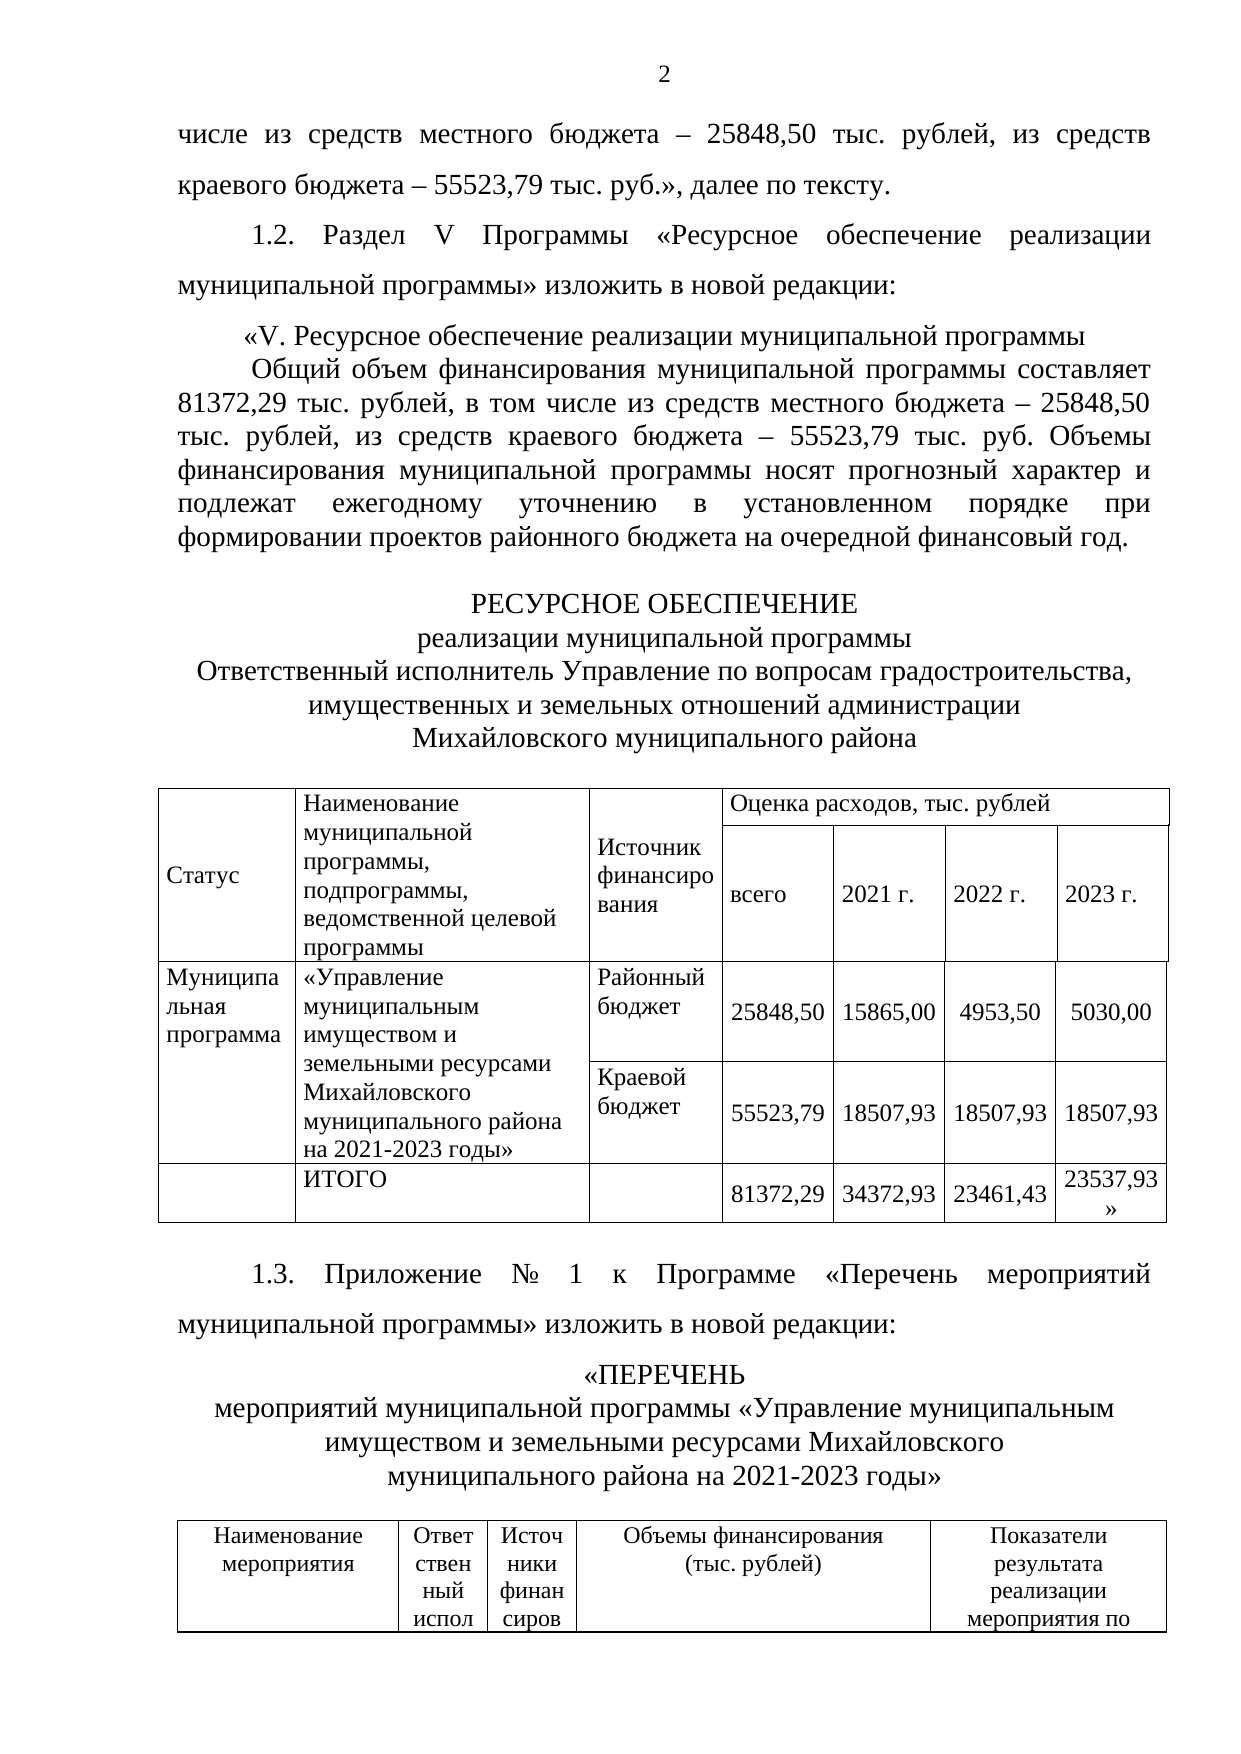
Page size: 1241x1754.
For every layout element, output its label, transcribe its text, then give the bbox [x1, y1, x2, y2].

text «V. Ресурсное обеспечение реализации муниципальной программы [177, 318, 1152, 351]
table_cell 5030,00 [1056, 962, 1166, 1061]
text 1.2. Раздел V Программы «Ресурсное обеспечение реализации муниципальной программы» изложить в новой редакции: [177, 217, 1152, 301]
text 1.3. Приложение № 1 к Программе «Перечень мероприятий муниципальной программы» изложить в новой редакции: [177, 1256, 1152, 1340]
table_cell 25848,50 [723, 962, 833, 1061]
table_cell 2021 г. [834, 826, 945, 961]
text мероприятий муниципальной программы «Управление муниципальным имуществом и земельными ресурсами Михайловского [177, 1391, 1152, 1458]
text муниципального района на 2021-2023 годы» [177, 1458, 1152, 1491]
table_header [577, 1521, 930, 1631]
table_cell Районный бюджет [590, 962, 722, 1061]
table_cell Краевой бюджет [590, 1062, 722, 1163]
table_cell 81372,29 [723, 1164, 833, 1222]
text Ответственный исполнитель Управление по вопросам градостроительства, [177, 653, 1152, 687]
text РЕСУРСНОЕ ОБЕСПЕЧЕНИЕ [177, 586, 1152, 620]
text имущественных и земельных отношений администрации [177, 687, 1152, 720]
table_cell 23537,93» [1056, 1164, 1166, 1222]
table_cell ИТОГО [296, 1164, 589, 1222]
table_cell 18507,93 [834, 1062, 944, 1163]
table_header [399, 1521, 487, 1631]
text «ПЕРЕЧЕНЬ [177, 1357, 1152, 1391]
table_header Оценка расходов, тыс. рублей [723, 789, 1169, 825]
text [177, 117, 1152, 200]
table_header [931, 1521, 1166, 1631]
table_cell 34372,93 [834, 1164, 944, 1222]
table_cell всего [723, 826, 833, 961]
table_cell 2022 г. [946, 826, 1057, 961]
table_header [178, 1521, 398, 1631]
text Михайловского муниципального района [177, 720, 1152, 754]
text реализации муниципальной программы [177, 620, 1152, 653]
table_cell 18507,93 [945, 1062, 1055, 1163]
table_header Наименование муниципальной программы, подпрограммы, ведомственной целевой программы [296, 789, 589, 961]
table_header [488, 1521, 576, 1631]
table_cell Муниципальная программа [159, 962, 295, 1163]
table_header Источник финансирования [590, 789, 722, 961]
table_cell [159, 1164, 295, 1222]
table_cell 15865,00 [834, 962, 944, 1061]
table_cell 18507,93 [1056, 1062, 1166, 1163]
text Общий объем финансирования муниципальной программы составляет 81372,29 тыс. рублей, в том числе из средств местного бюджета – 25848,50 тыс. рублей, из средств краевого бюджета – 55523,79 тыс. руб. Объемы финансирования муниципальной программы носят прогнозный характер и подлежат ежегодному уточнению в установленном порядке при формировании проектов районного бюджета на очередной финансовый год. [177, 351, 1152, 553]
table_cell 55523,79 [723, 1062, 833, 1163]
table_cell 4953,50 [945, 962, 1055, 1061]
table_header Статус [159, 789, 295, 961]
table_cell 23461,43 [945, 1164, 1055, 1222]
table_cell 2023 г. [1058, 826, 1168, 961]
table_cell [590, 1164, 722, 1222]
table_cell «Управление муниципальным имуществом и земельными ресурсами Михайловского муниципального района на 2021-2023 годы» [296, 962, 589, 1163]
